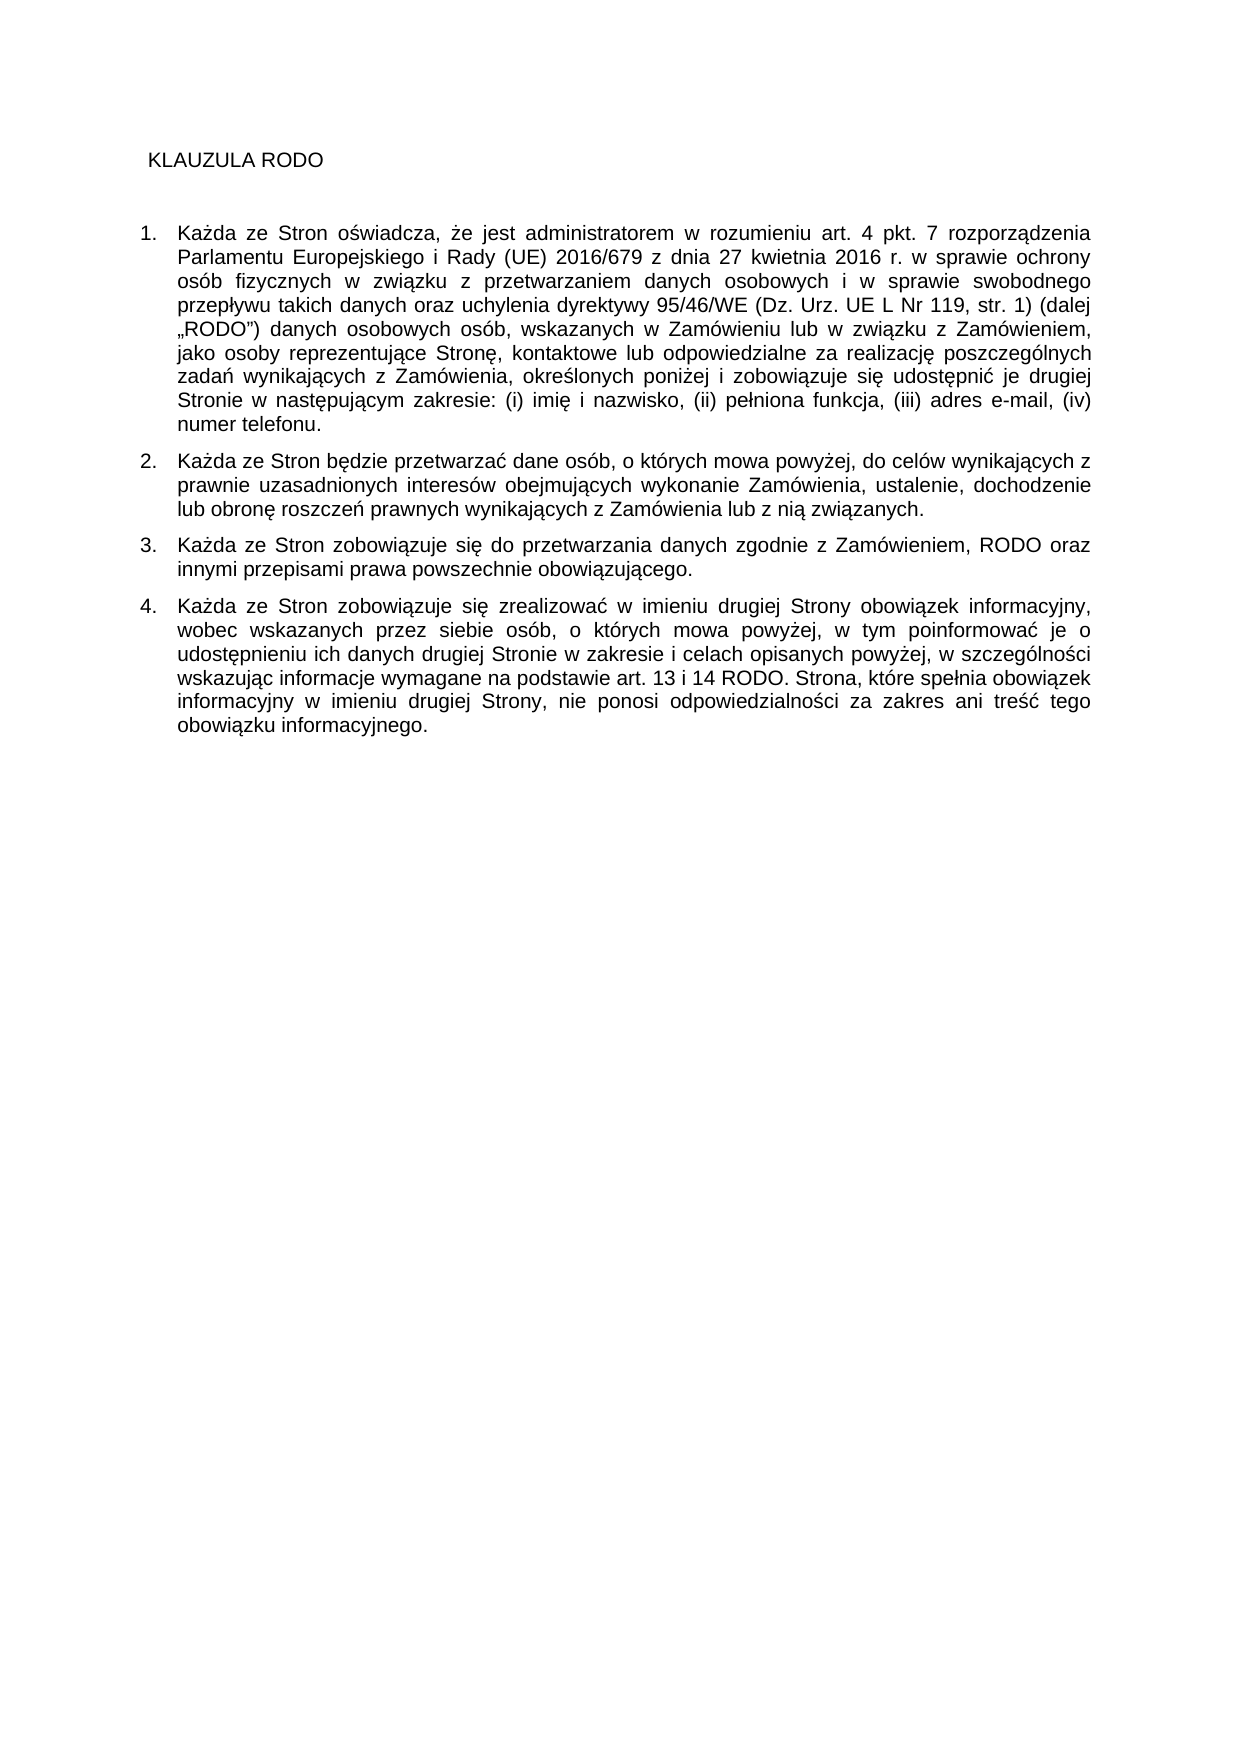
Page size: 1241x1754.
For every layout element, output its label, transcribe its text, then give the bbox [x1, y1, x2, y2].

text KLAUZULA RODO [148, 148, 1093, 172]
list Każda ze Stron zobowiązuje się zrealizować w imieniu drugiej Strony obowiązek informacyjny, wobec wskazanych przez siebie osób, o których mowa powyżej, w tym poinformować je o udostępnieniu ich danych drugiej Stronie w zakresie i celach opisanych powyżej, w szczególności wskazując informacje wymagane na podstawie art. 13 i 14 RODO. Strona, które spełnia obowiązek informacyjny w imieniu drugiej Strony, nie ponosi odpowiedzialności za zakres ani treść tego obowiązku informacyjnego. [140, 593, 1093, 737]
list Każda ze Stron zobowiązuje się do przetwarzania danych zgodnie z Zamówieniem, RODO oraz innymi przepisami prawa powszechnie obowiązującego. [140, 533, 1093, 581]
list Każda ze Stron będzie przetwarzać dane osób, o których mowa powyżej, do celów wynikających z prawnie uzasadnionych interesów obejmujących wykonanie Zamówienia, ustalenie, dochodzenie lub obronę roszczeń prawnych wynikających z Zamówienia lub z nią związanych. [140, 449, 1093, 521]
list Każda ze Stron oświadcza, że jest administratorem w rozumieniu art. 4 pkt. 7 rozporządzenia Parlamentu Europejskiego i Rady (UE) 2016/679 z dnia 27 kwietnia 2016 r. w sprawie ochrony osób fizycznych w związku z przetwarzaniem danych osobowych i w sprawie swobodnego przepływu takich danych oraz uchylenia dyrektywy 95/46/WE (Dz. Urz. UE L Nr 119, str. 1) (dalej „RODO”) danych osobowych osób, wskazanych w Zamówieniu lub w związku z Zamówieniem, jako osoby reprezentujące Stronę, kontaktowe lub odpowiedzialne za realizację poszczególnych zadań wynikających z Zamówienia, określonych poniżej i zobowiązuje się udostępnić je drugiej Stronie w następującym zakresie: (i) imię i nazwisko, (ii) pełniona funkcja, (iii) adres e-mail, (iv) numer telefonu. [140, 221, 1093, 436]
